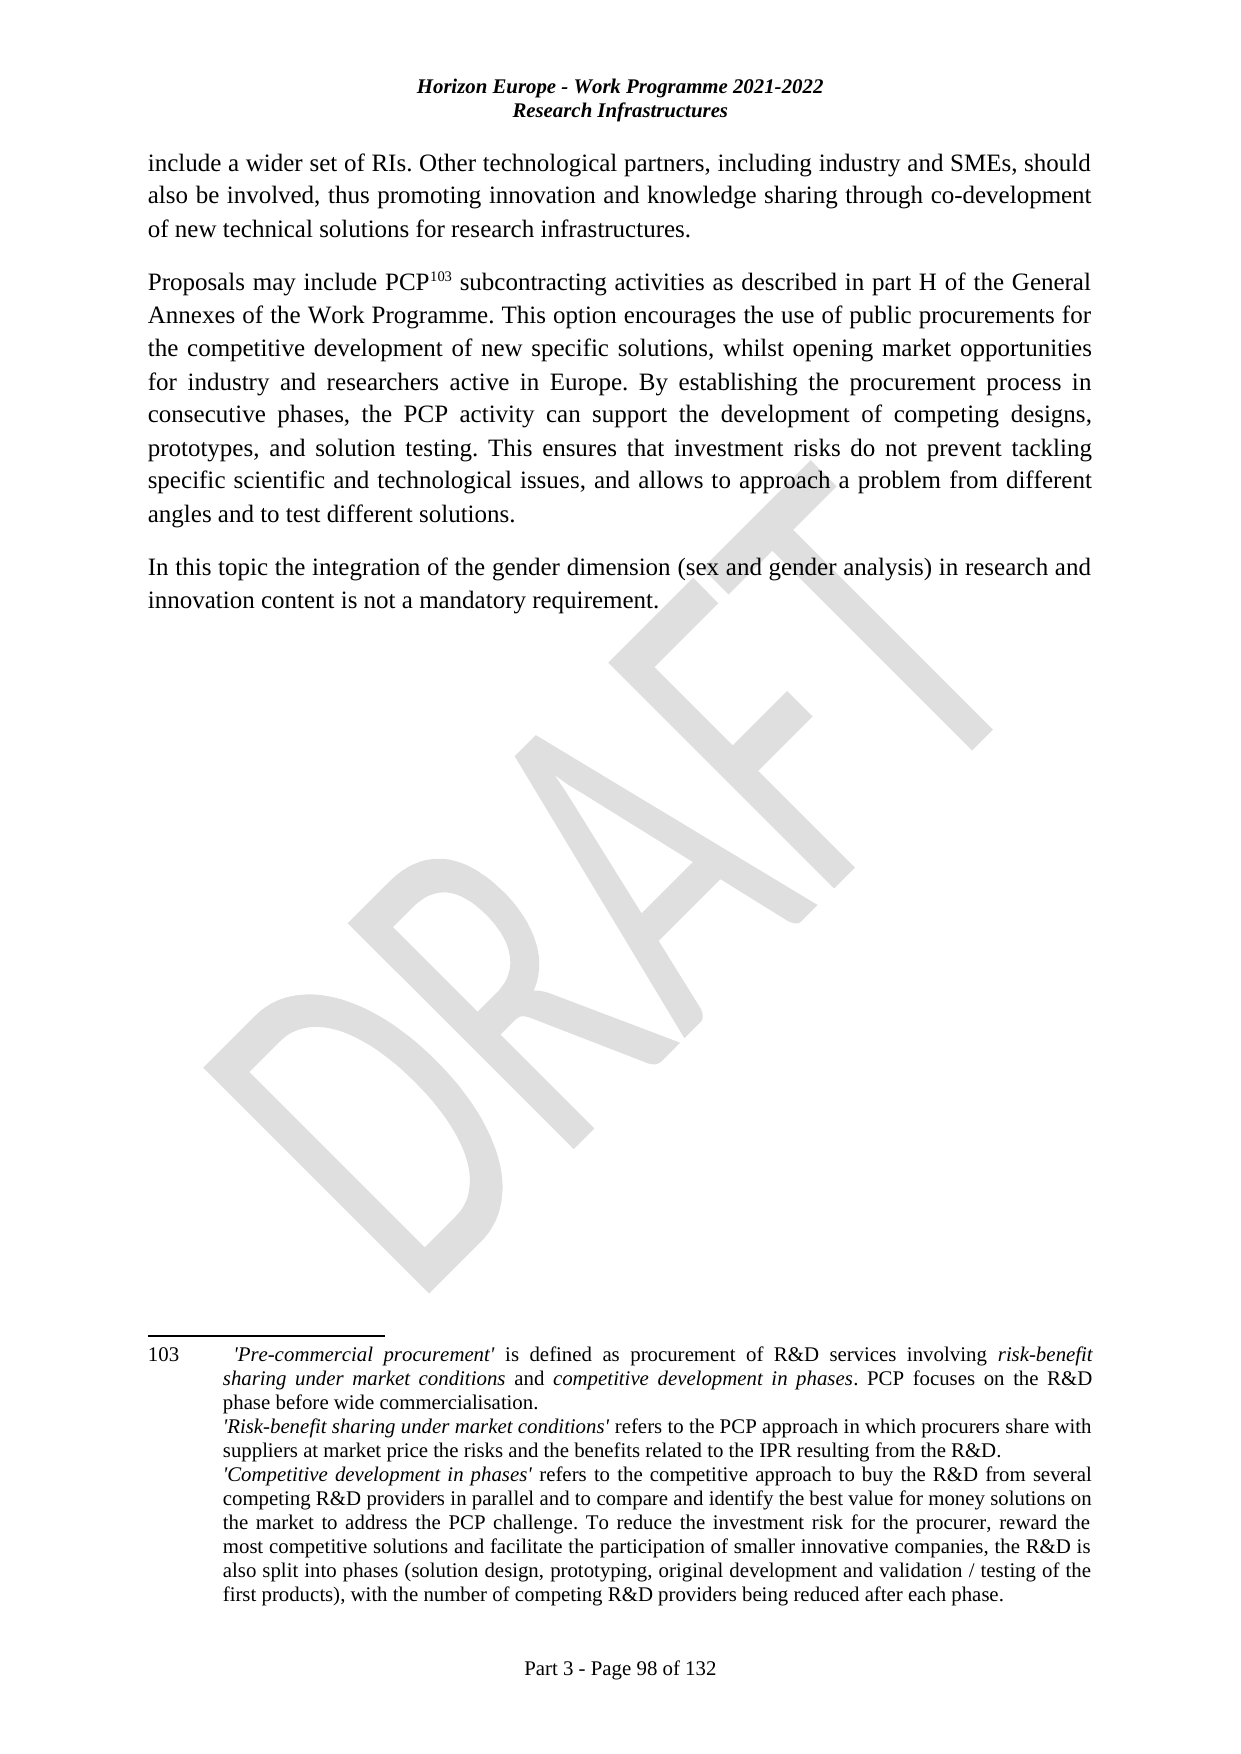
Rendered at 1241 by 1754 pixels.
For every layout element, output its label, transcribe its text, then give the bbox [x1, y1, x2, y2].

text Proposals may include PCP subcontracting activities as described in part H of the General Annexes of the Work Programme. This option encourages the use of public procurements for the competitive development of new specific solutions, whilst opening market opportunities for industry and researchers active in Europe. By establishing the procurement process in consecutive phases, the PCP activity can support the development of competing designs, prototypes, and solution testing. This ensures that investment risks do not prevent tackling specific scientific and technological issues, and allows to approach a problem from different angles and to test different solutions. [148, 267, 1093, 527]
text In this topic the integration of the gender dimension (sex and gender analysis) in research and innovation content is not a mandatory requirement. [148, 552, 1093, 614]
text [148, 148, 1093, 242]
